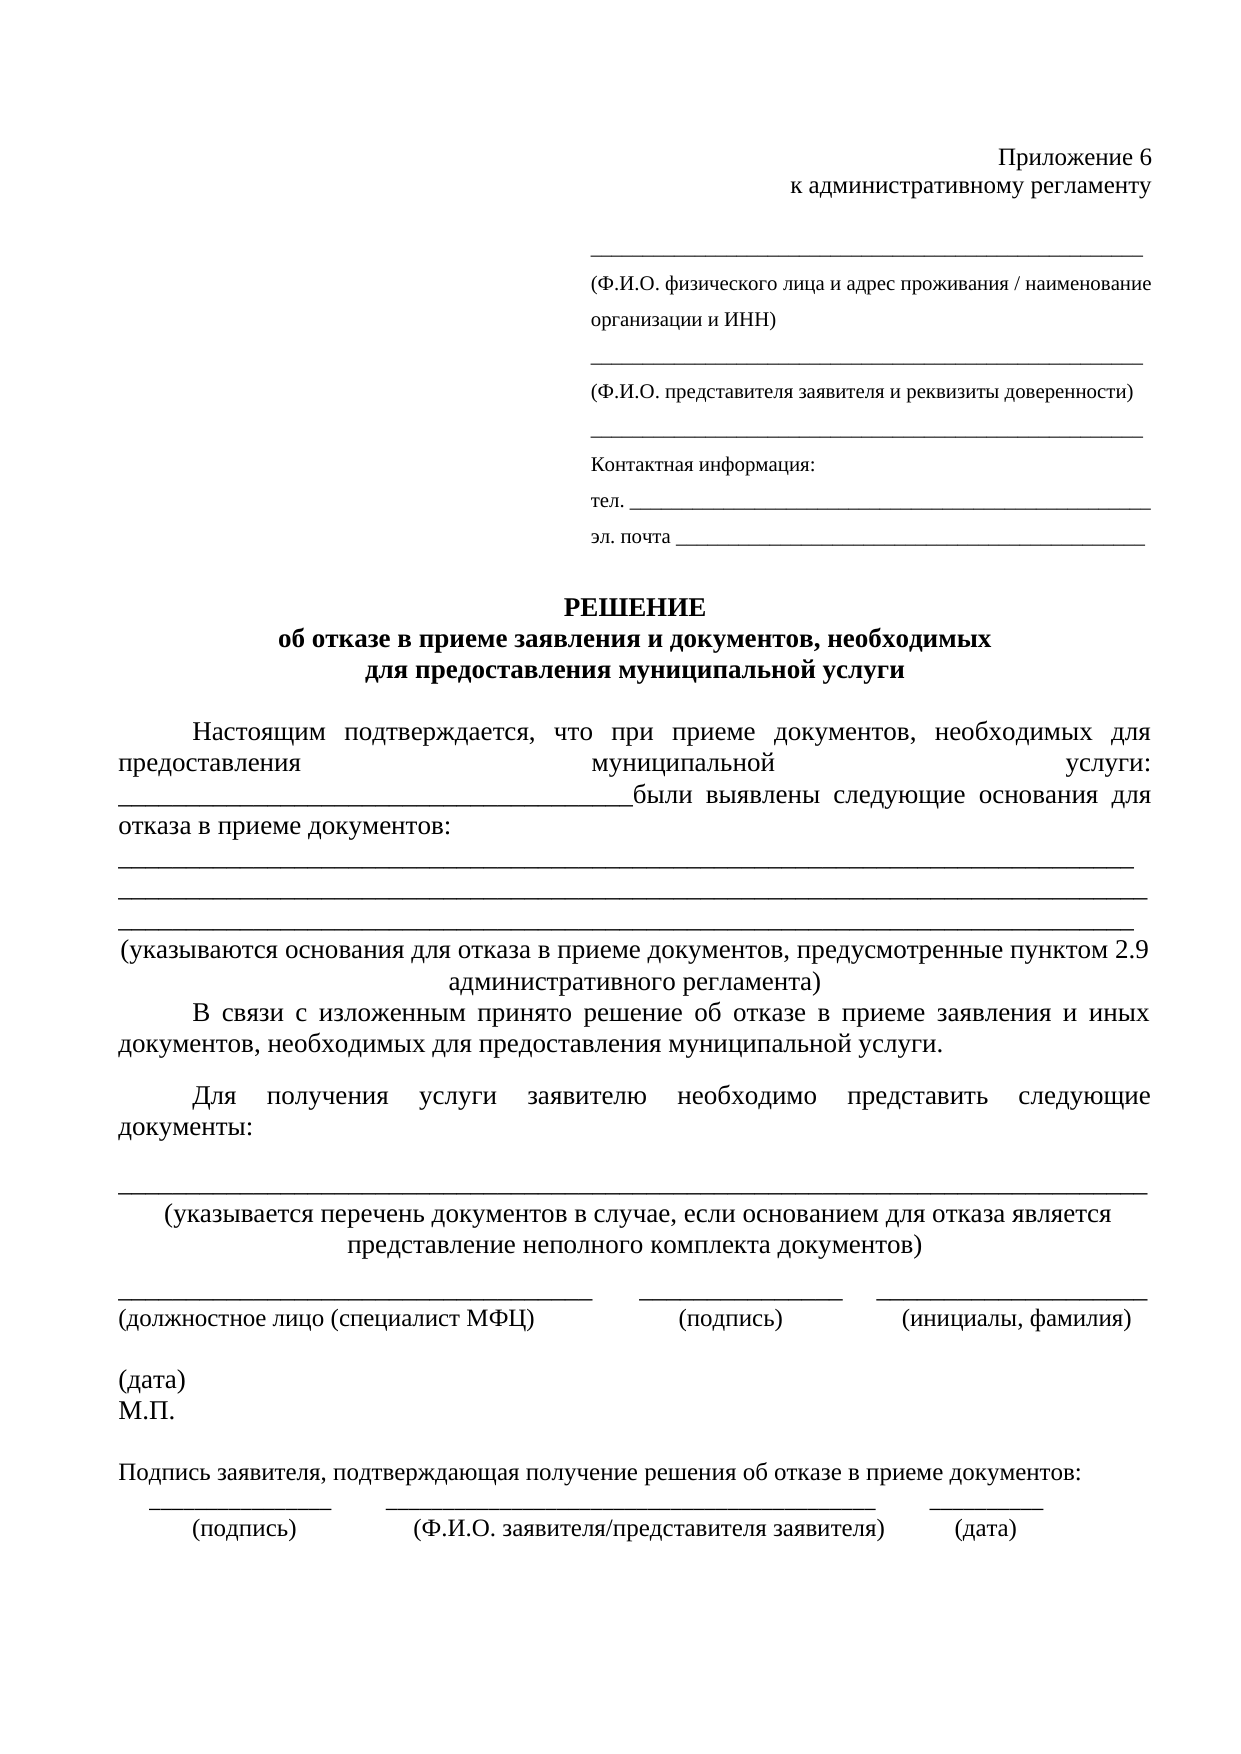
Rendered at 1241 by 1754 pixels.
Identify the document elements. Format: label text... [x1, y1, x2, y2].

text тел. __________________________________________________ [591, 488, 1152, 512]
text Подпись заявителя, подтверждающая получение решения об отказе в приеме документов: [118, 1457, 1152, 1485]
text _____________________________________________________ [591, 416, 1152, 439]
text (дата) [118, 1363, 1152, 1394]
text РЕШЕНИЕ [118, 591, 1152, 622]
text (указываются основания для отказа в приеме документов, предусмотренные пунктом 2.9 административного регламента) [118, 933, 1152, 996]
text эл. почта _____________________________________________ [591, 524, 1152, 548]
text (указывается перечень документов в случае, если основанием для отказа является [118, 1197, 1152, 1228]
text ________________ ___________________________________________ __________ [118, 1485, 1152, 1513]
text ____________________________________________________________________________ [118, 1166, 1152, 1197]
text М.П. [118, 1394, 1152, 1425]
text _____________________________________________________ [591, 235, 1152, 259]
text В связи с изложенным принято решение об отказе в приеме заявления и иных документов, необходимых для предоставления муниципальной услуги. [118, 996, 1152, 1058]
text ___________________________________________________________________________ [118, 840, 1152, 871]
text Приложение 6 [118, 142, 1152, 171]
text _______________________________________________________________________________________________________________________________________________________ [118, 871, 1152, 933]
text представление неполного комплекта документов) [118, 1228, 1152, 1259]
text к административному регламенту [118, 171, 1152, 199]
text об отказе в приеме заявления и документов, необходимых для предоставления муниципальной услуги [118, 622, 1152, 684]
text Настоящим подтверждается, что при приеме документов, необходимых для предоставления муниципальной услуги: ______________________________________были выявлены следующие основания для отказа в приеме документов: [118, 715, 1152, 840]
text Контактная информация: [591, 452, 1152, 476]
text _____________________________________________________ [591, 343, 1152, 367]
text (подпись) (Ф.И.О. заявителя/представителя заявителя) (дата) [118, 1513, 1152, 1542]
text (Ф.И.О. представителя заявителя и реквизиты доверенности) [591, 379, 1152, 403]
text Для получения услуги заявителю необходимо представить следующие документы: [118, 1079, 1152, 1141]
text ___________________________________ _______________ ____________________ [118, 1272, 1152, 1303]
text (Ф.И.О. физического лица и адрес проживания / наименование организации и ИНН) [591, 271, 1152, 331]
text (должностное лицо (специалист МФЦ) (подпись) (инициалы, фамилия) [118, 1303, 1152, 1332]
